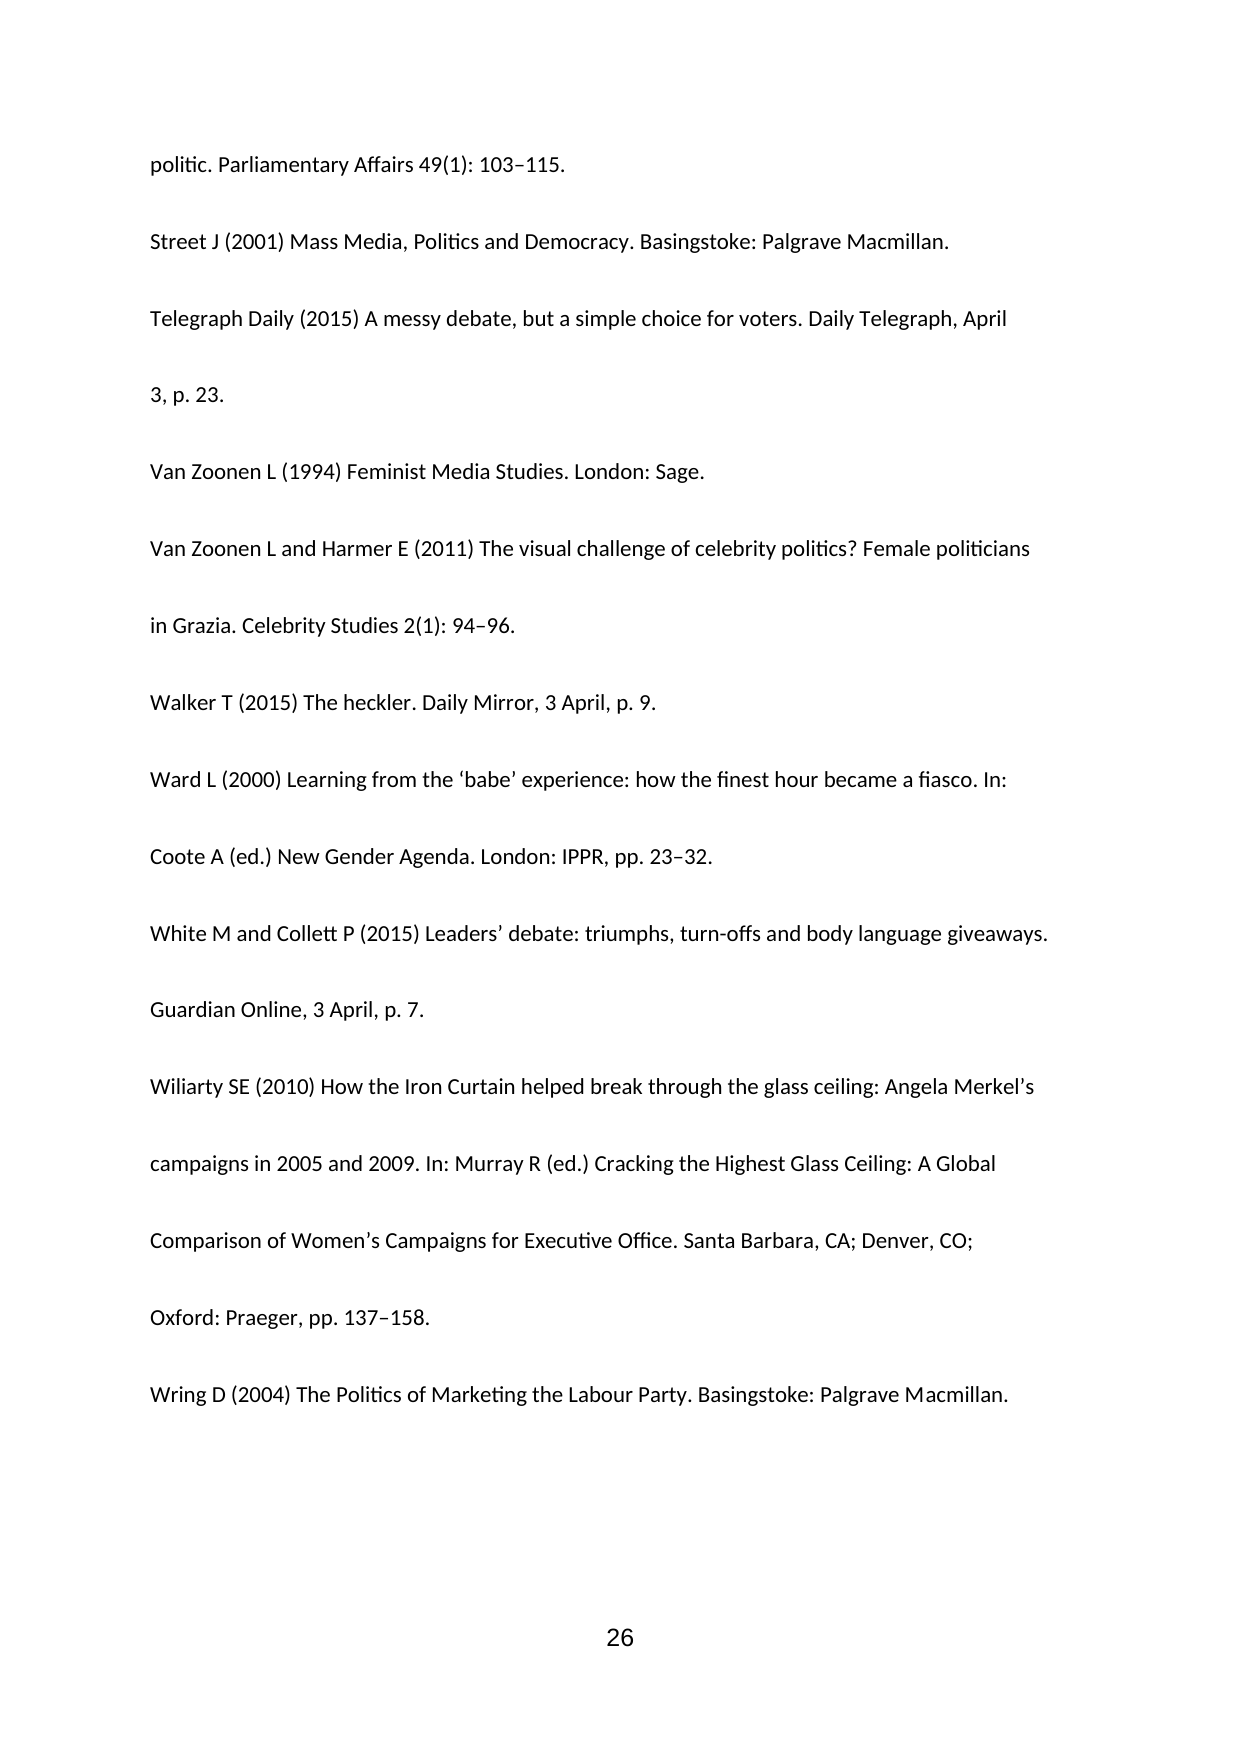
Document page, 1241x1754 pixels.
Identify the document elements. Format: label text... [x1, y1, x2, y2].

text White M and Collett P (2015) Leaders’ debate: triumphs, turn-offs and body language giveaways. [150, 919, 1090, 947]
text Oxford: Praeger, pp. 137–158. [150, 1303, 1090, 1331]
text Walker T (2015) The heckler. Daily Mirror, 3 April, p. 9. [150, 688, 1090, 716]
text Ward L (2000) Learning from the ‘babe’ experience: how the finest hour became a fiasco. In: [150, 765, 1090, 793]
text Comparison of Women’s Campaigns for Executive Office. Santa Barbara, CA; Denver, CO; [150, 1226, 1090, 1254]
text Wiliarty SE (2010) How the Iron Curtain helped break through the glass ceiling: Angela Merkel’s [150, 1072, 1090, 1101]
text 3, p. 23. [150, 381, 1090, 409]
text Van Zoonen L (1994) Feminist Media Studies. London: Sage. [150, 457, 1090, 486]
text politic. Parliamentary Affairs 49(1): 103–115. [150, 150, 1090, 178]
text campaigns in 2005 and 2009. In: Murray R (ed.) Cracking the Highest Glass Ceiling: A Global [150, 1149, 1090, 1177]
text Wring D (2004) The Politics of Marketing the Labour Party. Basingstoke: Palgrave Macmillan. [150, 1380, 1090, 1408]
text Coote A (ed.) New Gender Agenda. London: IPPR, pp. 23–32. [150, 842, 1090, 870]
text Van Zoonen L and Harmer E (2011) The visual challenge of celebrity politics? Female politicians [150, 534, 1090, 562]
text in Grazia. Celebrity Studies 2(1): 94–96. [150, 611, 1090, 639]
text Guardian Online, 3 April, p. 7. [150, 996, 1090, 1024]
text Street J (2001) Mass Media, Politics and Democracy. Basingstoke: Palgrave Macmillan. [150, 227, 1090, 255]
text Telegraph Daily (2015) A messy debate, but a simple choice for voters. Daily Telegraph, April [150, 304, 1090, 332]
